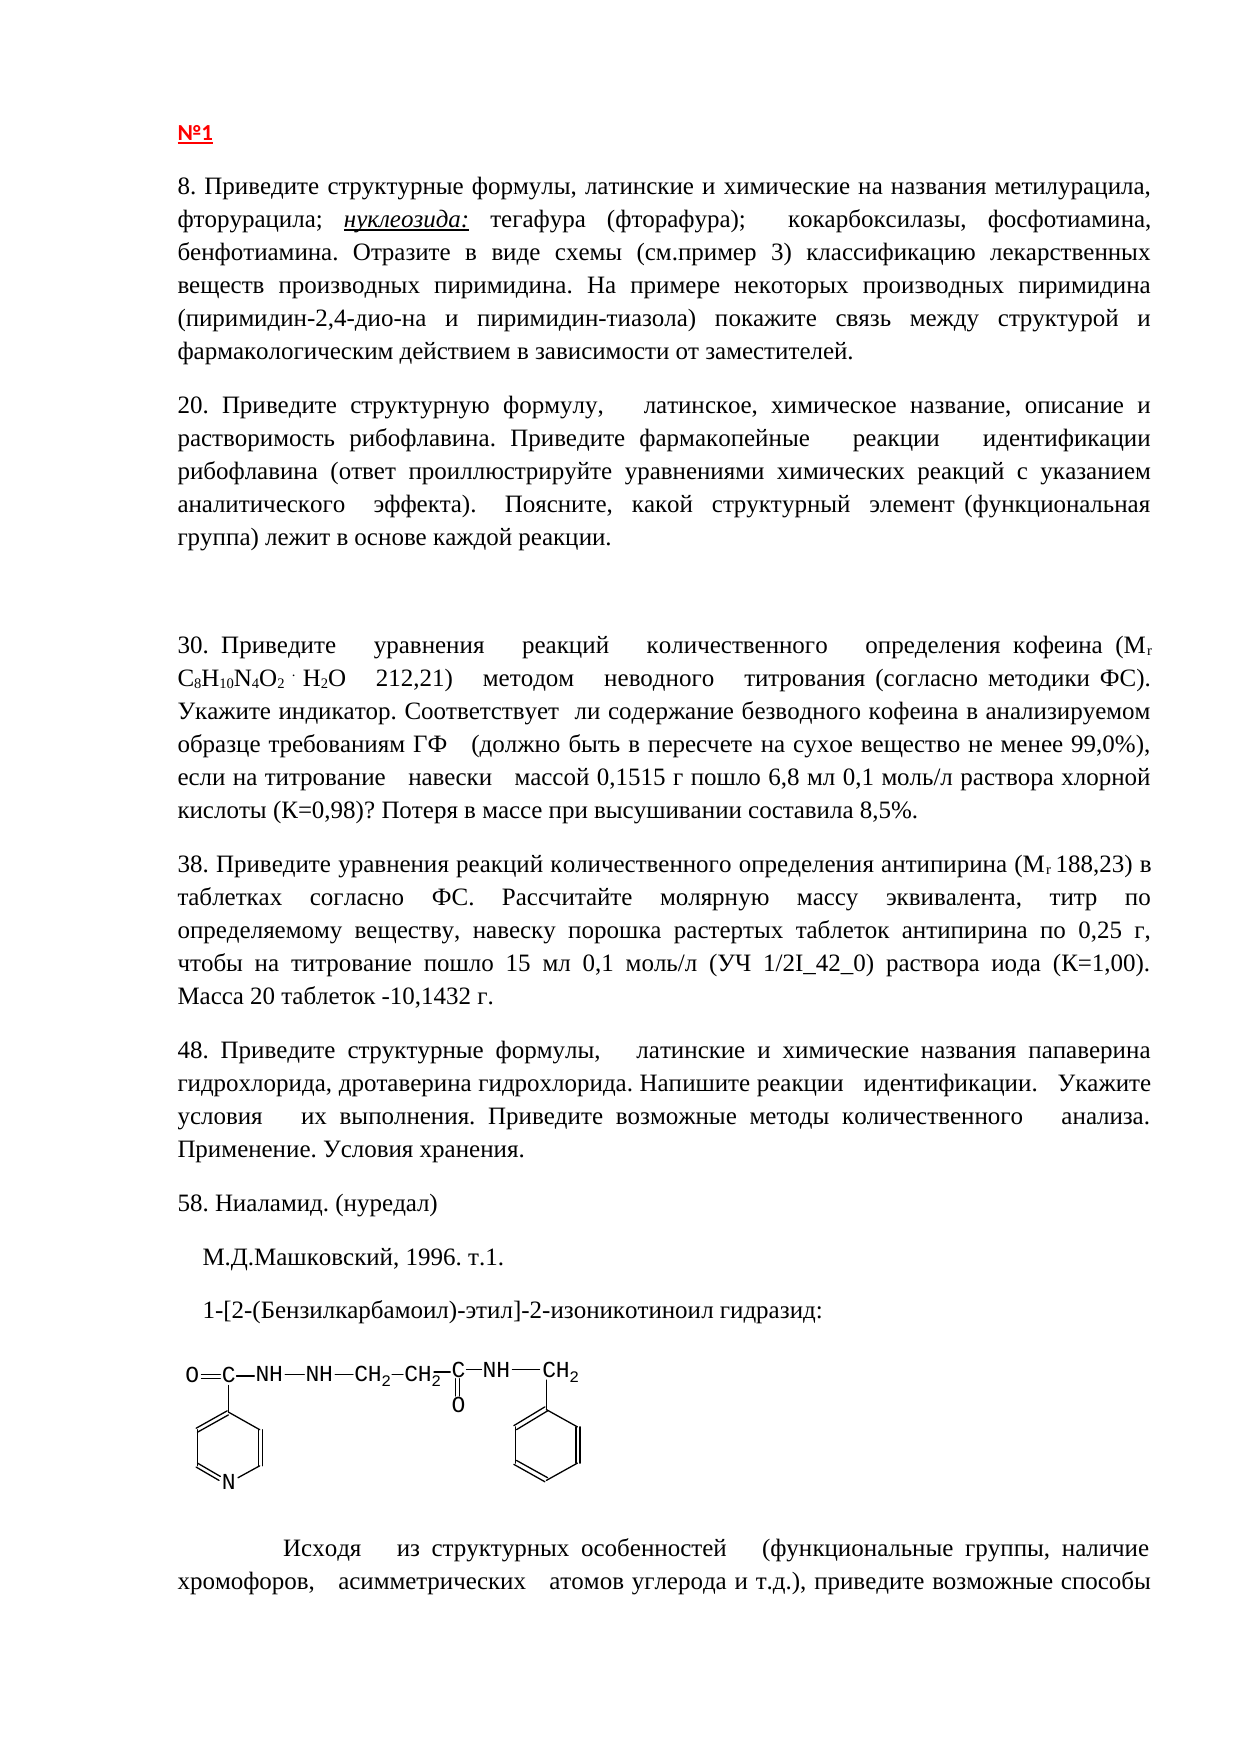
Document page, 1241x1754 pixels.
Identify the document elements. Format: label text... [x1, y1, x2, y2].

text М.Д.Машковский, 1996. т.1. [177, 1242, 1152, 1270]
text 58. Ниаламид. (нуредал) [177, 1188, 1152, 1216]
text 20. Приведите структурную формулу, латинское, химическое название, описание и растворимость рибофлавина. Приведите фармакопейные реакции идентификации рибофлавина (ответ проиллюстрируйте уравнениями химических реакций с указанием аналитического эффекта). Поясните, какой структурный элемент (функциональная группа) лежит в основе каждой реакции. [177, 390, 1152, 551]
text 30. Приведите уравнения реакций количественного определения кофеина (Мr C8H10N4O2 . H2O 212,21) методом неводного титрования (согласно методики ФС). Укажите индикатор. Соответствует ли содержание безводного кофеина в анализируемом образце требованиям ГФ (должно быть в пересчете на сухое вещество не менее 99,0%), если на титрование навески массой 0,1515 г пошло 6,8 мл 0,1 моль/л раствора хлорной кислоты (К=0,98)? Потеря в массе при высушивании составила 8,5%. [177, 630, 1152, 824]
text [177, 1533, 1152, 1595]
text 38. Приведите уравнения реакций количественного определения антипирина (Мr 188,23) в таблетках согласно ФС. Рассчитайте молярную массу эквивалента, титр по определяемому веществу, навеску порошка растертых таблеток антипирина по 0,25 г, чтобы на титрование пошло 15 мл 0,1 моль/л (УЧ 1/2I_42_0) раствора иода (К=1,00). Масса 20 таблеток -10,1432 г. [177, 849, 1152, 1010]
text №1 [177, 118, 1152, 146]
text 48. Приведите структурные формулы, латинские и химические названия папаверина гидрохлорида, дротаверина гидрохлорида. Напишите реакции идентификации. Укажите условия их выполнения. Приведите возможные методы количественного анализа. Применение. Условия хранения. [177, 1035, 1152, 1163]
text 8. Приведите структурные формулы, латинские и химические на названия метилурацила, фторурацила; нуклеозида: тегафура (фторафура); кокарбоксилазы, фосфотиамина, бенфотиамина. Отразите в виде схемы (см.пример 3) классификацию лекарственных веществ производных пиримидина. На примере некоторых производных пиримидина (пиримидин-2,4-дио-на и пиримидин-тиазола) покажите связь между структурой и фармакологическим действием в зависимости от заместителей. [177, 171, 1152, 365]
text 1-[2-(Бензилкарбамоил)-этил]-2-изоникотиноил гидразид: [177, 1295, 1152, 1324]
